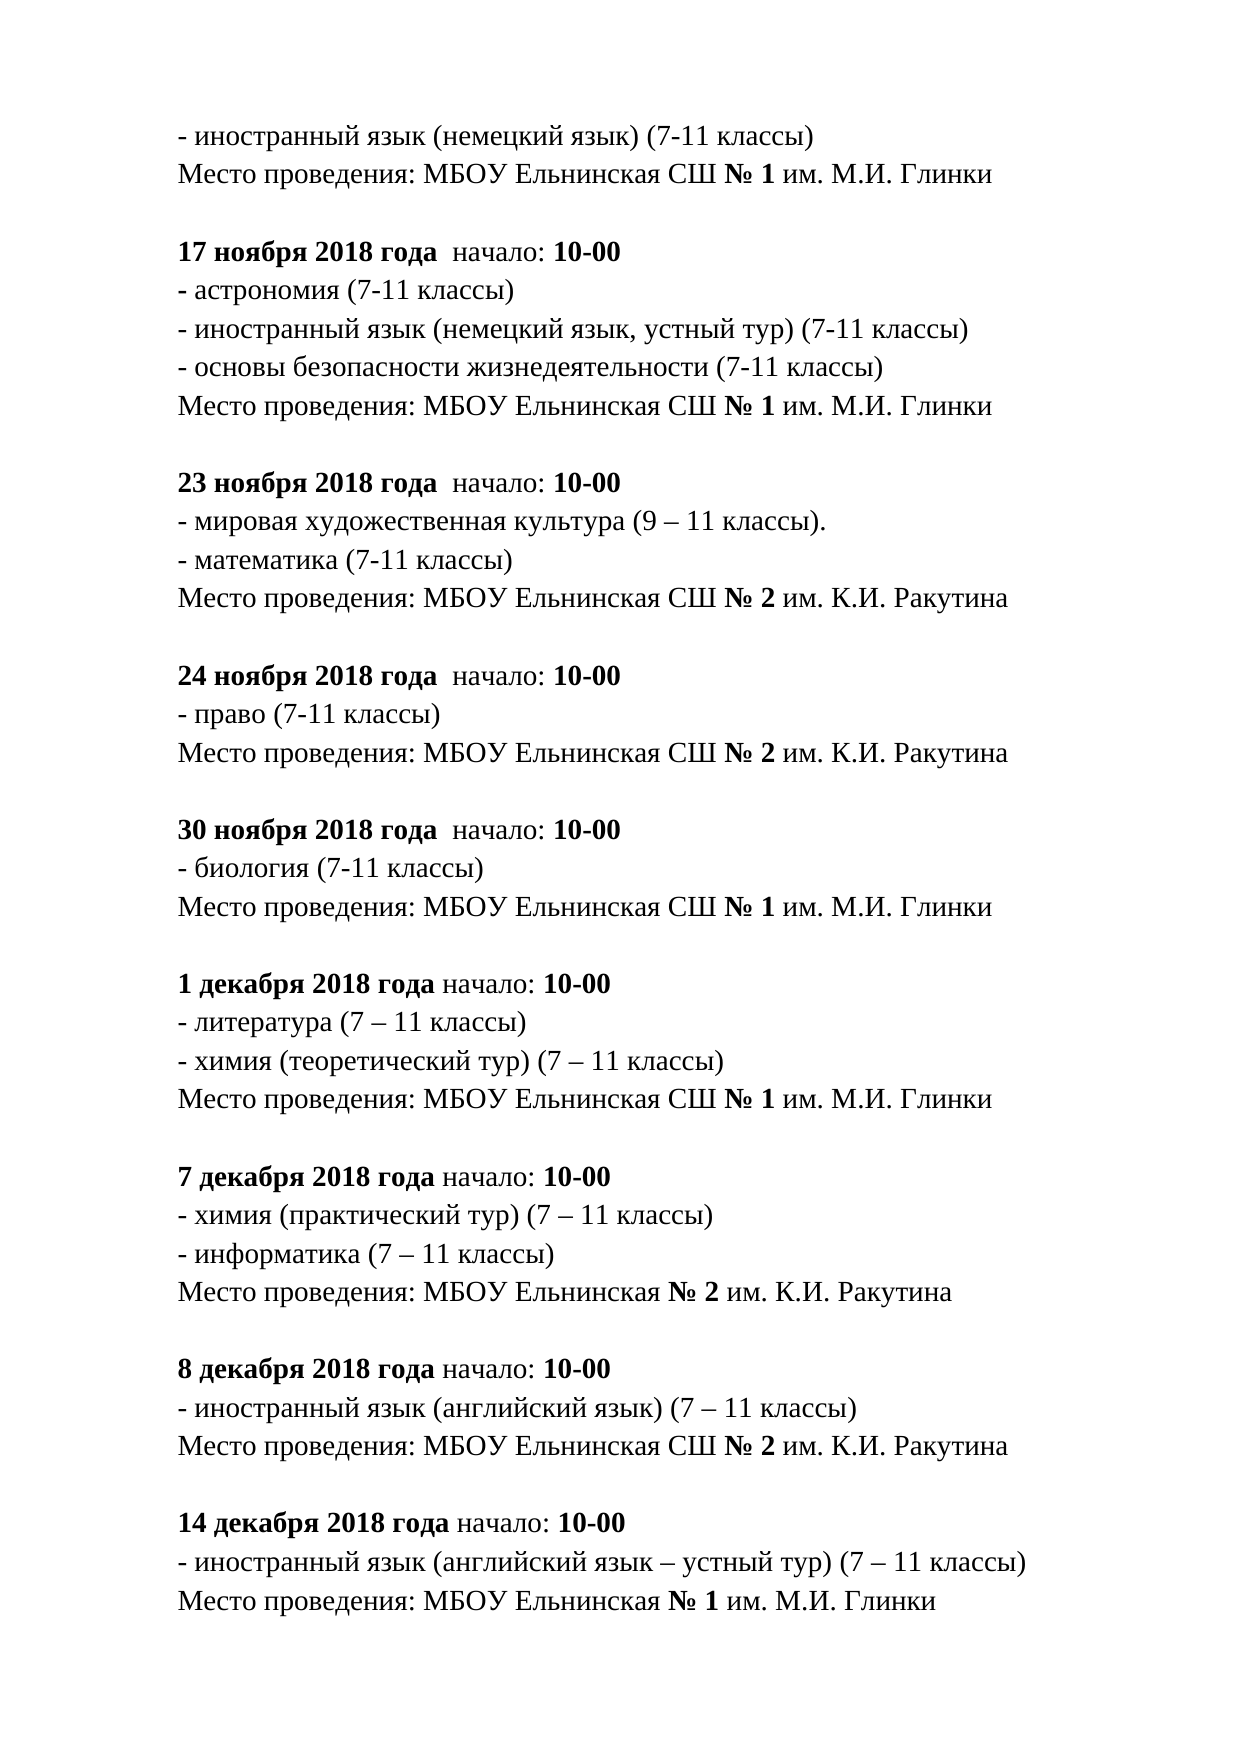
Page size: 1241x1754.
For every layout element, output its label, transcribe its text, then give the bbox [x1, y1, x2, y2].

text 14 декабря 2018 года начало: 10-00 [177, 1506, 1152, 1539]
text 24 ноября 2018 года начало: 10-00 [177, 658, 1152, 691]
text Место проведения: МБОУ Ельнинская № 2 им. К.И. Ракутина [177, 1274, 1152, 1308]
text 23 ноября 2018 года начало: 10-00 [177, 465, 1152, 498]
text Место проведения: МБОУ Ельнинская СШ № 2 им. К.И. Ракутина [177, 735, 1152, 768]
text Место проведения: МБОУ Ельнинская СШ № 1 им. М.И. Глинки [177, 1082, 1152, 1115]
text Место проведения: МБОУ Ельнинская СШ № 1 им. М.И. Глинки [177, 388, 1152, 421]
text - информатика (7 – 11 классы) [177, 1236, 1152, 1269]
text - литература (7 – 11 классы) [177, 1004, 1152, 1038]
text Место проведения: МБОУ Ельнинская СШ № 2 им. К.И. Ракутина [177, 581, 1152, 614]
text - астрономия (7-11 классы) [177, 272, 1152, 306]
text 7 декабря 2018 года начало: 10-00 [177, 1159, 1152, 1192]
text - иностранный язык (английский язык – устный тур) (7 – 11 классы) [177, 1544, 1152, 1578]
text - химия (теоретический тур) (7 – 11 классы) [177, 1043, 1152, 1077]
text - основы безопасности жизнедеятельности (7-11 классы) [177, 349, 1152, 383]
text - право (7-11 классы) [177, 696, 1152, 730]
text Место проведения: МБОУ Ельнинская СШ № 1 им. М.И. Глинки [177, 889, 1152, 922]
text Место проведения: МБОУ Ельнинская СШ № 2 им. К.И. Ракутина [177, 1428, 1152, 1462]
text - мировая художественная культура (9 – 11 классы). [177, 503, 1152, 537]
text - математика (7-11 классы) [177, 542, 1152, 576]
text - биология (7-11 классы) [177, 850, 1152, 884]
text Место проведения: МБОУ Ельнинская СШ № 1 им. М.И. Глинки [177, 157, 1152, 190]
text 8 декабря 2018 года начало: 10-00 [177, 1351, 1152, 1385]
text Место проведения: МБОУ Ельнинская № 1 им. М.И. Глинки [177, 1583, 1152, 1616]
text - химия (практический тур) (7 – 11 классы) [177, 1197, 1152, 1231]
text 17 ноября 2018 года начало: 10-00 [177, 234, 1152, 267]
text - иностранный язык (немецкий язык, устный тур) (7-11 классы) [177, 311, 1152, 344]
text - иностранный язык (английский язык) (7 – 11 классы) [177, 1390, 1152, 1423]
text 30 ноября 2018 года начало: 10-00 [177, 812, 1152, 845]
text 1 декабря 2018 года начало: 10-00 [177, 966, 1152, 999]
text - иностранный язык (немецкий язык) (7-11 классы) [177, 118, 1152, 152]
